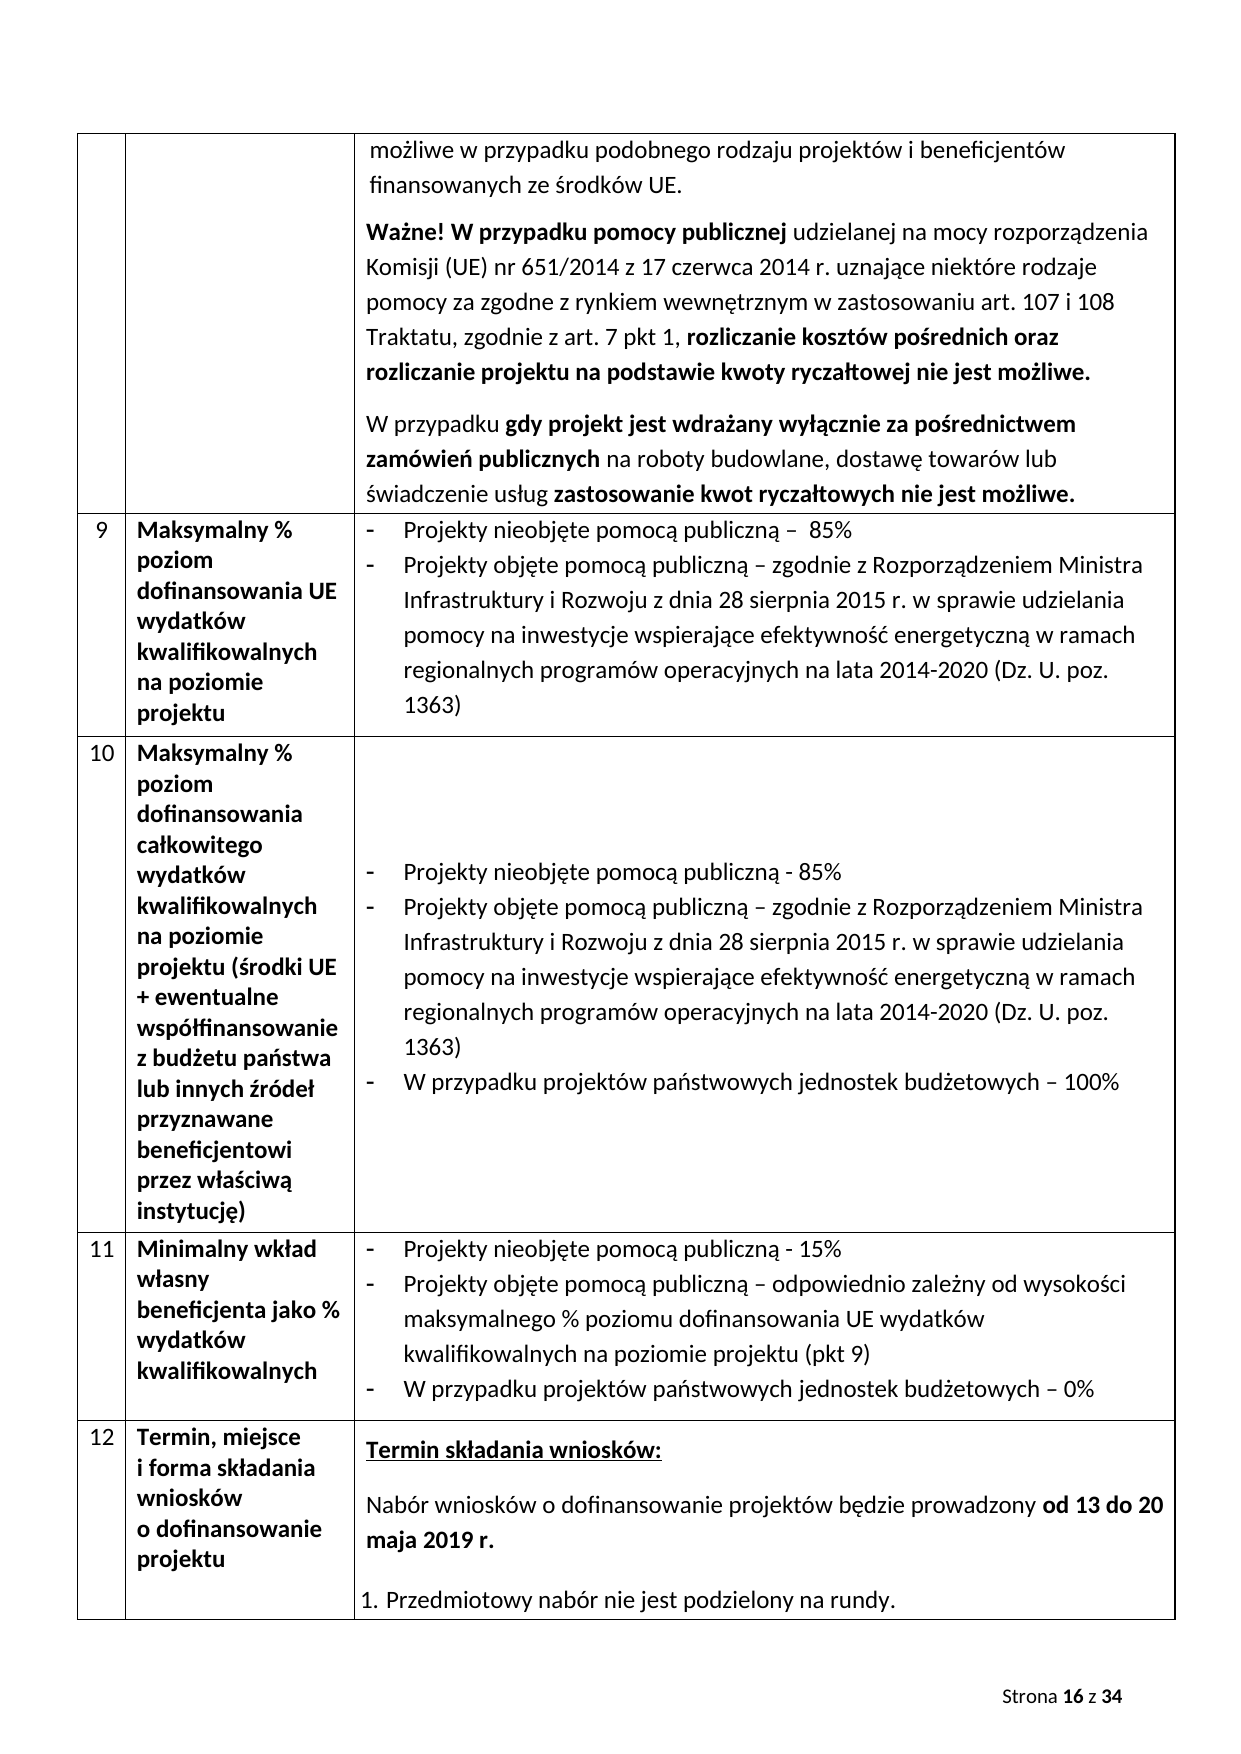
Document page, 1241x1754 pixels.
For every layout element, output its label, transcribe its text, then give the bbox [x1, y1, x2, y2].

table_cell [126, 1421, 354, 1619]
table_cell 8 [78, 134, 125, 513]
table_cell Minimalny wkład własny beneficjenta jako % wydatków kwalifikowalnych [126, 1233, 354, 1420]
table_cell 11 [78, 1233, 125, 1420]
table_cell Projekty nieobjęte pomocą publiczną – 85% Projekty objęte pomocą publiczną – zgodnie z Rozporządzeniem Ministra Infrastruktury i Rozwoju z dnia 28 sierpnia 2015 r. w sprawie udzielania pomocy na inwestycje wspierające efektywność energetyczną w ramach regionalnych programów operacyjnych na lata 2014-2020 (Dz. U. poz. 1363) [355, 514, 1174, 736]
table_cell Projekty nieobjęte pomocą publiczną - 85% Projekty objęte pomocą publiczną – zgodnie z Rozporządzeniem Ministra Infrastruktury i Rozwoju z dnia 28 sierpnia 2015 r. w sprawie udzielania pomocy na inwestycje wspierające efektywność energetyczną w ramach regionalnych programów operacyjnych na lata 2014-2020 (Dz. U. poz. 1363) W przypadku projektów państwowych jednostek budżetowych – 100% [355, 737, 1174, 1232]
table_cell Maksymalny % poziom dofinansowania UE wydatków kwalifikowalnych na poziomie projektu [126, 514, 354, 736]
table_cell 10 [78, 737, 125, 1232]
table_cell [355, 134, 1174, 513]
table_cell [355, 1421, 1174, 1619]
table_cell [126, 134, 354, 513]
table_cell Maksymalny % poziom dofinansowania całkowitego wydatków kwalifikowalnych na poziomie projektu (środki UE + ewentualne współfinansowanie z budżetu państwa lub innych źródeł przyznawane beneficjentowi przez właściwą instytucję) [126, 737, 354, 1232]
table_cell Projekty nieobjęte pomocą publiczną - 15% Projekty objęte pomocą publiczną – odpowiednio zależny od wysokości maksymalnego % poziomu dofinansowania UE wydatków kwalifikowalnych na poziomie projektu (pkt 9) W przypadku projektów państwowych jednostek budżetowych – 0% [355, 1233, 1174, 1420]
table_cell 12 [78, 1421, 125, 1619]
table_cell 9 [78, 514, 125, 736]
